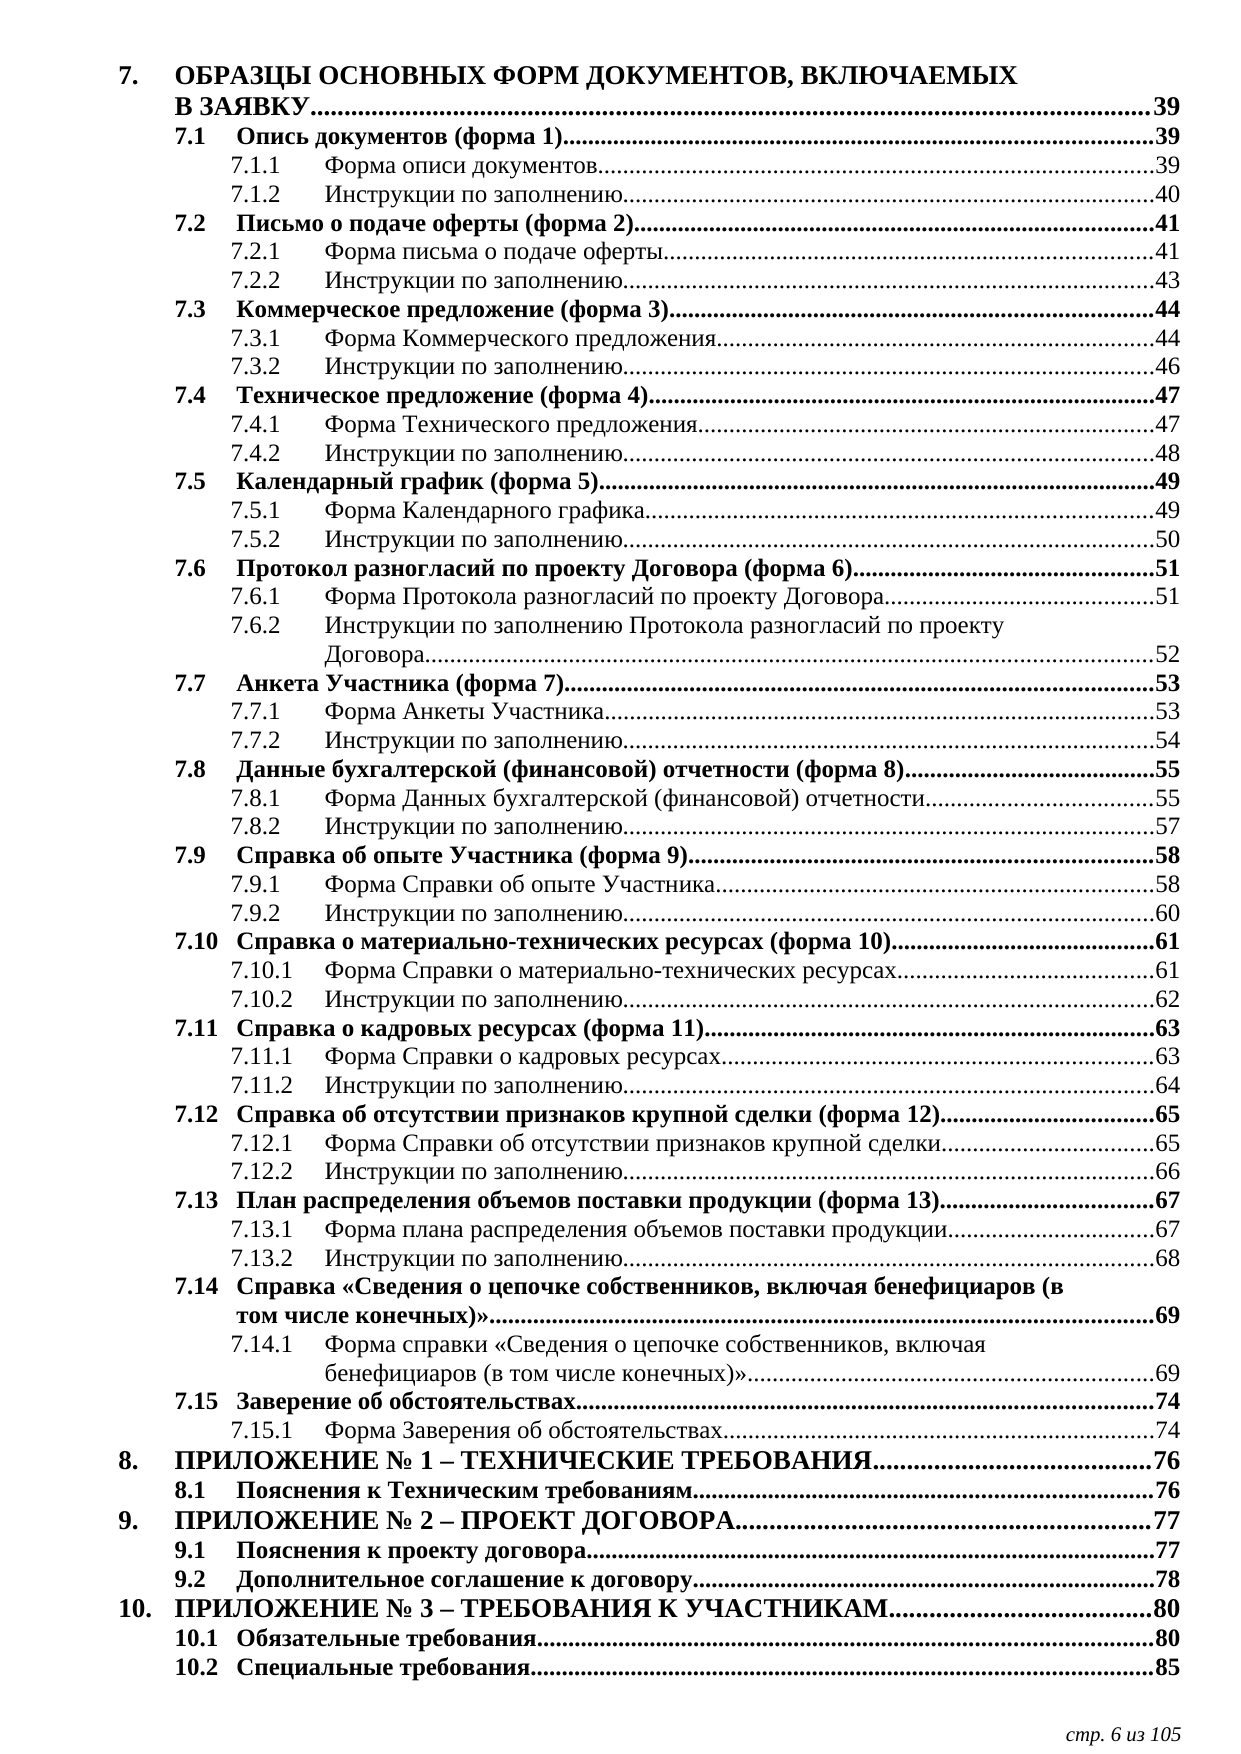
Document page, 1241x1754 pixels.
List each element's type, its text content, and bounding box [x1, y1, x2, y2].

text 7.11 Справка о кадровых ресурсах (форма 11) 63 [174, 1013, 1093, 1041]
text 7.3.2 Инструкции по заполнению 46 [230, 351, 1063, 380]
text 7.3 Коммерческое предложение (форма 3) 44 [174, 294, 1093, 323]
text 7.7.1 Форма Анкеты Участника 53 [230, 696, 1063, 725]
text 7.11.2 Инструкции по заполнению 64 [230, 1070, 1063, 1099]
text 7.14 Справка «Сведения о цепочке собственников, включая бенефициаров (в том числе конечных)» 69 [174, 1271, 1093, 1329]
text 7.11.1 Форма Справки о кадровых ресурсах 63 [230, 1041, 1063, 1070]
text 8.1 Пояснения к Техническим требованиям 76 [174, 1475, 1093, 1504]
text 7.2.1 Форма письма о подаче оферты 41 [230, 236, 1063, 265]
text 7.8.1 Форма Данных бухгалтерской (финансовой) отчетности 55 [230, 783, 1063, 811]
text 7.10 Справка о материально-технических ресурсах (форма 10) 61 [174, 926, 1093, 955]
text 10.1 Обязательные требования 80 [174, 1623, 1093, 1652]
text 7.9 Справка об опыте Участника (форма 9) 58 [174, 840, 1093, 869]
text 7.6.1 Форма Протокола разногласий по проекту Договора 51 [230, 581, 1063, 610]
text 7.2 Письмо о подаче оферты (форма 2) 41 [174, 208, 1093, 236]
text 7. ОБРАЗЦЫ ОСНОВНЫХ ФОРМ ДОКУМЕНТОВ, ВКЛЮЧАЕМЫХ В ЗАЯВКУ 39 [118, 59, 1063, 121]
text 7.1 Опись документов (форма 1) 39 [174, 121, 1093, 150]
text 9. ПРИЛОЖЕНИЕ № 2 – ПРОЕКТ ДОГОВОРА 77 [118, 1504, 1063, 1535]
text 7.15 Заверение об обстоятельствах 74 [174, 1386, 1093, 1415]
text 7.4.1 Форма Технического предложения 47 [230, 409, 1063, 438]
text 7.12 Справка об отсутствии признаков крупной сделки (форма 12) 65 [174, 1099, 1093, 1128]
text 7.1.1 Форма описи документов 39 [230, 150, 1063, 179]
text 7.5.1 Форма Календарного графика 49 [230, 495, 1063, 524]
text 7.5 Календарный график (форма 5) 49 [174, 466, 1093, 495]
text 7.6 Протокол разногласий по проекту Договора (форма 6) 51 [174, 553, 1093, 581]
text 7.13 План распределения объемов поставки продукции (форма 13) 67 [174, 1185, 1093, 1214]
text 9.1 Пояснения к проекту договора 77 [174, 1535, 1093, 1564]
text 7.13.2 Инструкции по заполнению 68 [230, 1243, 1063, 1271]
text 7.4 Техническое предложение (форма 4) 47 [174, 380, 1093, 409]
text 7.10.1 Форма Справки о материально-технических ресурсах 61 [230, 955, 1063, 984]
text 7.12.2 Инструкции по заполнению 66 [230, 1156, 1063, 1185]
text 7.9.2 Инструкции по заполнению 60 [230, 898, 1063, 926]
text 7.3.1 Форма Коммерческого предложения 44 [230, 323, 1063, 351]
text 7.12.1 Форма Справки об отсутствии признаков крупной сделки 65 [230, 1128, 1063, 1156]
text 7.14.1 Форма справки «Сведения о цепочке собственников, включая бенефициаров (в том числе конечных)» 69 [230, 1329, 1063, 1386]
text 8. ПРИЛОЖЕНИЕ № 1 – ТЕХНИЧЕСКИЕ ТРЕБОВАНИЯ 76 [118, 1444, 1063, 1475]
text 7.8 Данные бухгалтерской (финансовой) отчетности (форма 8) 55 [174, 754, 1093, 783]
text 7.13.1 Форма плана распределения объемов поставки продукции 67 [230, 1214, 1063, 1243]
text 7.6.2 Инструкции по заполнению Протокола разногласий по проекту Договора 52 [230, 610, 1063, 668]
text 7.7.2 Инструкции по заполнению 54 [230, 725, 1063, 754]
text 9.2 Дополнительное соглашение к договору 78 [174, 1564, 1093, 1592]
text 7.7 Анкета Участника (форма 7) 53 [174, 668, 1093, 696]
text 10. ПРИЛОЖЕНИЕ № 3 – ТРЕБОВАНИЯ К УЧАСТНИКАМ 80 [118, 1592, 1063, 1623]
text 7.8.2 Инструкции по заполнению 57 [230, 811, 1063, 840]
text 7.2.2 Инструкции по заполнению 43 [230, 265, 1063, 294]
text 7.1.2 Инструкции по заполнению 40 [230, 179, 1063, 208]
text 7.10.2 Инструкции по заполнению 62 [230, 984, 1063, 1013]
text 7.4.2 Инструкции по заполнению 48 [230, 438, 1063, 466]
text 7.9.1 Форма Справки об опыте Участника 58 [230, 869, 1063, 898]
text 7.15.1 Форма Заверения об обстоятельствах 74 [230, 1415, 1063, 1444]
text 7.5.2 Инструкции по заполнению 50 [230, 524, 1063, 553]
text 10.2 Специальные требования 85 [174, 1652, 1093, 1681]
